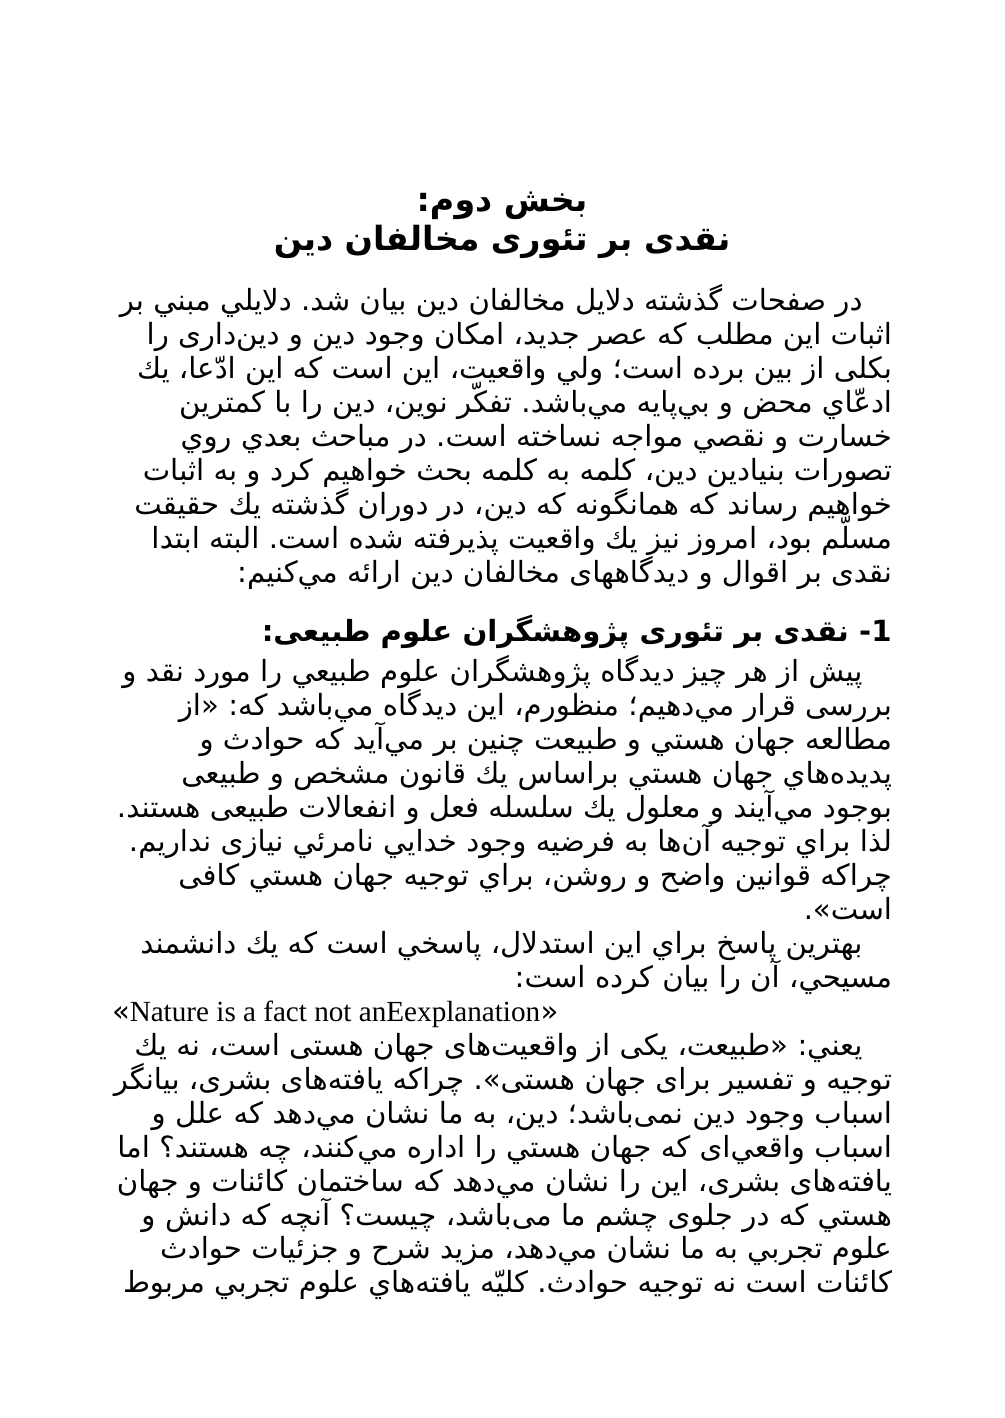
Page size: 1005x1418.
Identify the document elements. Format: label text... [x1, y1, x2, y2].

text بخش دوم: نقدی بر تئوری مخالفان دین [112, 181, 892, 258]
text در صفحات گذشته دلايل مخالفان دین بیان شد. دلايلي مبني بر اثبات اين مطلب كه عصر جديد، امكان وجود دین و دین‌داری را بکلی از بين برده است؛ ولي واقعيت، اين است كه اين ادّعا، يك ادعّاي محض و بي‌پایه مي‌باشد. تفكّر نوين، دین را با كمترين خسارت و نقصي مواجه نساخته است. در مباحث بعدي روي تصورات بنيادين دین، كلمه به كلمه بحث خواهیم کرد و به اثبات خواهيم رساند كه همانگونه كه دین، در دوران گذشته يك حقيقت مسلّم بود، امروز نيز يك واقعيت پذيرفته شده است. البته ابتدا نقدی بر اقوال و دیدگاههای مخالفان دین ارائه مي‌کنیم: [112, 283, 892, 589]
text بهترين پاسخ براي اين استدلال، پاسخي است كه يك دانشمند مسيحي، آن را بيان كرده است: [112, 926, 892, 994]
text پیش از هر چیز دیدگاه پژوهشگران علوم طبيعي را مورد نقد و بررسی قرار مي‌دهیم؛ منظورم، این دیدگاه مي‌باشد که: «از مطالعه جهان هستي و طبيعت چنين بر مي‌آيد كه حوادث و پديده‌هاي جهان هستي براساس يك قانون مشخص و طبیعی بوجود مي‌آيند و معلول يك سلسله فعل و انفعالات طبيعی هستند. لذا براي توجيه آن‌ها به فرضیه وجود خدایي نامرئي نیازی نداريم. چراكه قوانين واضح و روشن، براي توجيه جهان هستي کافی است». [112, 654, 892, 926]
text «Nature is a fact not anEexplanation» [112, 994, 892, 1028]
text 1- نقدی بر تئوری پژوهشگران علوم طبیعی: [112, 614, 892, 648]
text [112, 1028, 892, 1300]
